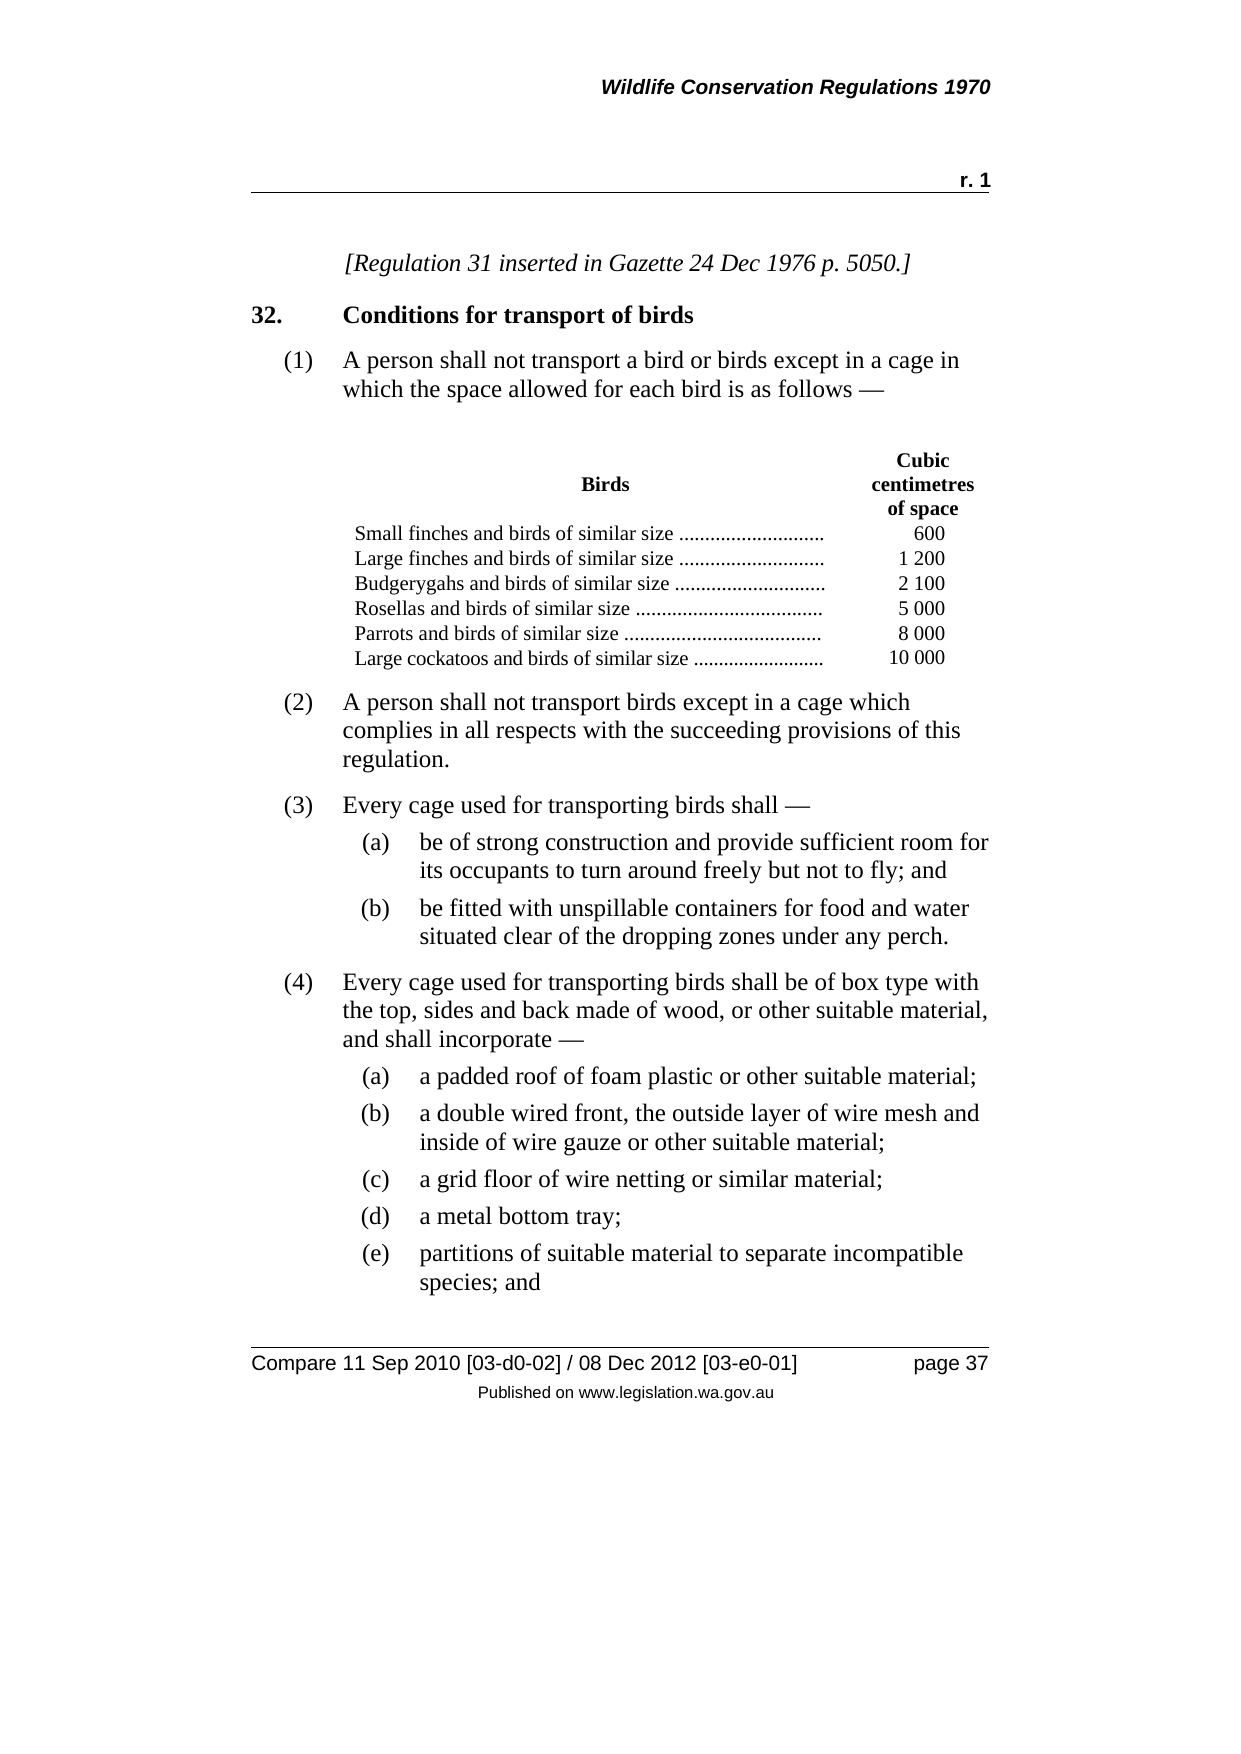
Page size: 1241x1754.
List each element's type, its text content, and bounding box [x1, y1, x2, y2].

table_cell Rosellas and birds of similar size .................................... [325, 595, 856, 620]
table_cell 8 000 [856, 620, 989, 645]
table_cell Large finches and birds of similar size ............................ [325, 545, 856, 570]
table_cell Large cockatoos and birds of similar size .......................... [325, 645, 856, 670]
table_cell 10 000 [856, 645, 989, 670]
table_cell 600 [856, 520, 989, 545]
text (2) A person shall not transport birds except in a cage which complies in all respects with the succeeding provisions of this regulation. [251, 687, 989, 773]
table_cell 5 000 [856, 595, 989, 620]
text (e) partitions of suitable material to separate incompatible species; and [251, 1238, 989, 1296]
table_header Birds [325, 448, 856, 520]
subtitle 32. Conditions for transport of birds [251, 300, 989, 328]
text (d) a metal bottom tray; [251, 1201, 989, 1230]
text (a) a padded roof of foam plastic or other suitable material; [251, 1061, 989, 1090]
text (b) a double wired front, the outside layer of wire mesh and inside of wire gauze or other suitable material; [251, 1098, 989, 1156]
table_cell Parrots and birds of similar size ...................................... [325, 620, 856, 645]
text (4) Every cage used for transporting birds shall be of box type with the top, sides and back made of wood, or other suitable material, and shall incorporate — [251, 967, 989, 1053]
table_cell Small finches and birds of similar size ............................ [325, 520, 856, 545]
table_cell 2 100 [856, 570, 989, 595]
text (a) be of strong construction and provide sufficient room for its occupants to turn around freely but not to fly; and [251, 827, 989, 884]
table_cell 1 200 [856, 545, 989, 570]
table_header Cubic centimetres of space [856, 448, 989, 520]
text (b) be fitted with unspillable containers for food and water situated clear of the dropping zones under any perch. [251, 893, 989, 950]
table_cell Budgerygahs and birds of similar size ............................. [325, 570, 856, 595]
text (3) Every cage used for transporting birds shall — [251, 790, 989, 818]
text (c) a grid floor of wire netting or similar material; [251, 1164, 989, 1193]
text (1) A person shall not transport a bird or birds except in a cage in which the space allowed for each bird is as follows — [251, 345, 989, 403]
text [Regulation 31 inserted in Gazette 24 Dec 1976 p. 5050.] [251, 248, 989, 277]
